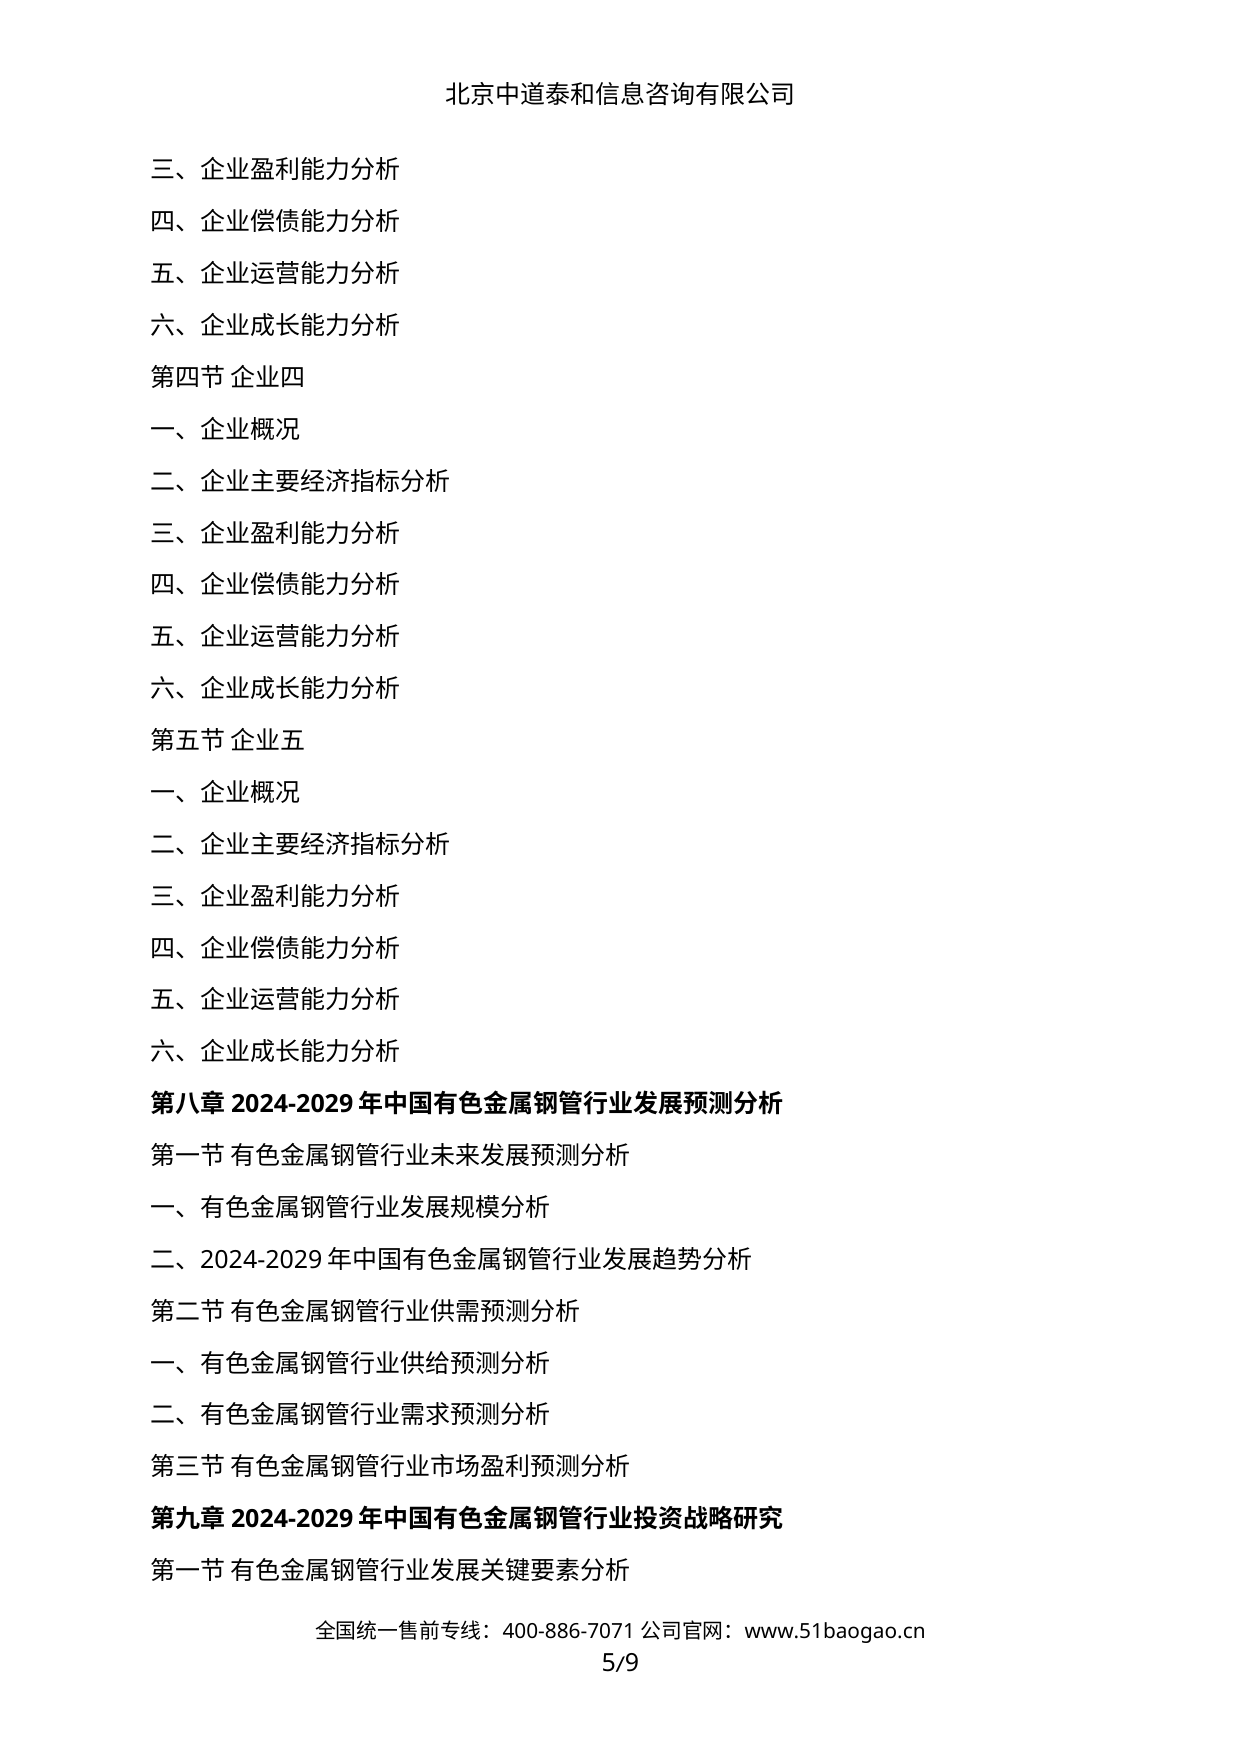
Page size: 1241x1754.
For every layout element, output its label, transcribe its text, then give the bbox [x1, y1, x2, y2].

text 五、企业运营能力分析 [150, 980, 1090, 1016]
text 第三节 有色金属钢管行业市场盈利预测分析 [150, 1447, 1090, 1483]
text 第五节 企业五 [150, 721, 1090, 757]
text 二、有色金属钢管行业需求预测分析 [150, 1395, 1090, 1431]
text 六、企业成长能力分析 [150, 306, 1090, 342]
text 三、企业盈利能力分析 [150, 150, 1090, 186]
text 二、企业主要经济指标分析 [150, 461, 1090, 497]
text 二、2024-2029年中国有色金属钢管行业发展趋势分析 [150, 1239, 1090, 1276]
text 第四节 企业四 [150, 357, 1090, 394]
text 一、有色金属钢管行业发展规模分析 [150, 1187, 1090, 1224]
text 三、企业盈利能力分析 [150, 513, 1090, 549]
text 一、企业概况 [150, 409, 1090, 446]
text 第二节 有色金属钢管行业供需预测分析 [150, 1291, 1090, 1327]
text 五、企业运营能力分析 [150, 617, 1090, 653]
text 三、企业盈利能力分析 [150, 876, 1090, 912]
text 第一节 有色金属钢管行业发展关键要素分析 [150, 1551, 1090, 1587]
text 六、企业成长能力分析 [150, 1032, 1090, 1068]
text 一、企业概况 [150, 772, 1090, 809]
text 四、企业偿债能力分析 [150, 928, 1090, 964]
text 一、有色金属钢管行业供给预测分析 [150, 1343, 1090, 1379]
text 二、企业主要经济指标分析 [150, 824, 1090, 861]
text 四、企业偿债能力分析 [150, 565, 1090, 601]
text 五、企业运营能力分析 [150, 254, 1090, 290]
text 第八章 2024-2029年中国有色金属钢管行业发展预测分析 [150, 1084, 1090, 1120]
text 第一节 有色金属钢管行业未来发展预测分析 [150, 1136, 1090, 1172]
text 四、企业偿债能力分析 [150, 202, 1090, 238]
text 第九章 2024-2029年中国有色金属钢管行业投资战略研究 [150, 1499, 1090, 1535]
text 六、企业成长能力分析 [150, 669, 1090, 705]
